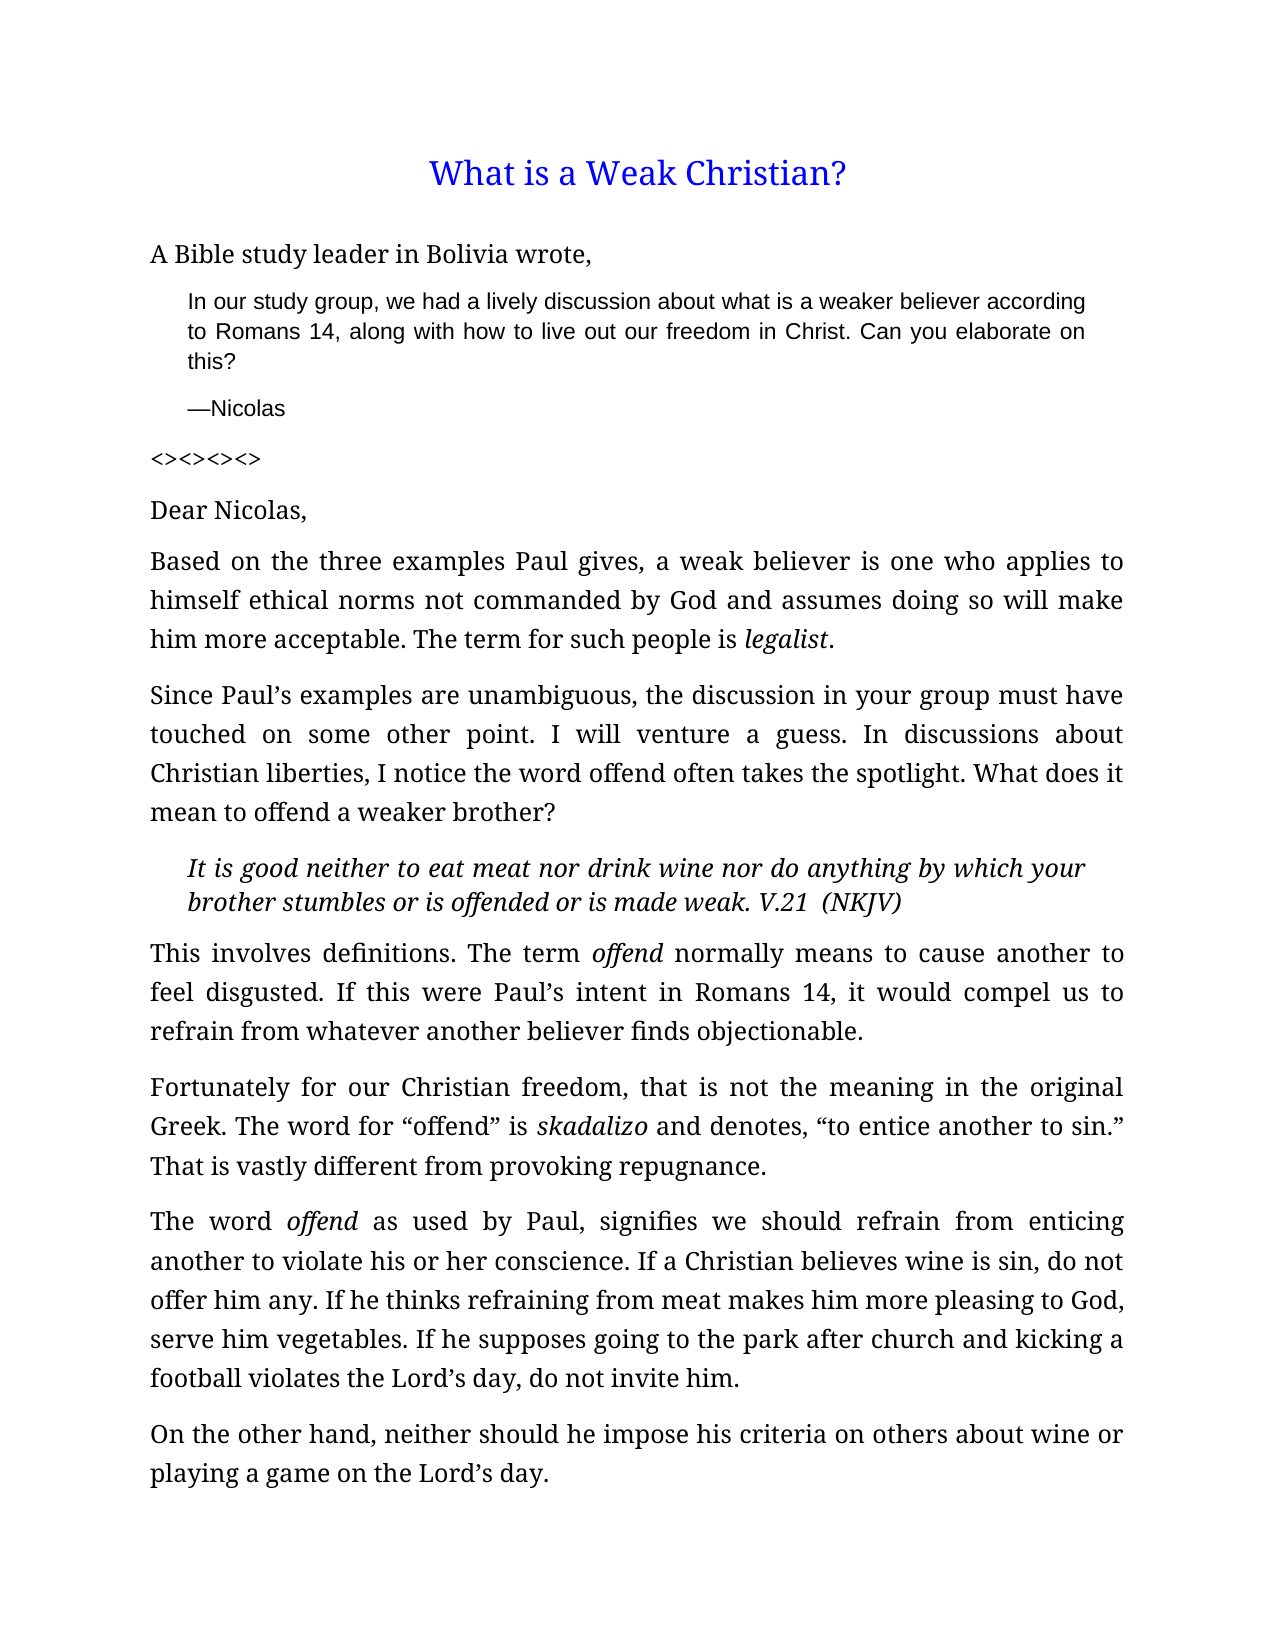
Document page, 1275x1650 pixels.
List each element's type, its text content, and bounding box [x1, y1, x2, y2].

text <><><><> [150, 442, 1087, 476]
text On the other hand, neither should he impose his criteria on others about wine or playing a game on the Lord’s day. [150, 1417, 1125, 1490]
text A Bible study leader in Bolivia wrote, [150, 237, 1087, 271]
text Based on the three examples Paul gives, a weak believer is one who applies to himself ethical norms not commanded by God and assumes doing so will make him more acceptable. The term for such people is legalist. [150, 543, 1125, 656]
text Fortunately for our Christian freedom, that is not the meaning in the original Greek. The word for “offend” is skadalizo and denotes, “to entice another to sin.” That is vastly different from provoking repugnance. [150, 1070, 1125, 1182]
text Since Paul’s examples are unambiguous, the discussion in your group must have touched on some other point. I will venture a guess. In discussions about Christian liberties, I notice the word offend often takes the spotlight. What does it mean to offend a weaker brother? [150, 678, 1125, 829]
text Dear Nicolas, [150, 493, 1087, 527]
text It is good neither to eat meat nor drink wine nor do anything by which your brother stumbles or is offended or is made weak. V.21 (NKJV) [187, 851, 1087, 919]
text In our study group, we had a lively discussion about what is a weaker believer according to Romans 14, along with how to live out our freedom in Christ. Can you elaborate on this? [187, 288, 1087, 374]
text This involves definitions. The term offend normally means to cause another to feel disgusted. If this were Paul’s intent in Romans 14, it would compel us to refrain from whatever another believer finds objectionable. [150, 936, 1125, 1048]
text The word offend as used by Paul, signifies we should refrain from enticing another to violate his or her conscience. If a Christian believes wine is sin, do not offer him any. If he thinks refraining from meat makes him more pleasing to God, serve him vegetables. If he supposes going to the park after church and kicking a football violates the Lord’s day, do not invite him. [150, 1204, 1125, 1395]
subtitle What is a Weak Christian? [150, 150, 1125, 195]
text —Nicolas [187, 395, 1087, 421]
